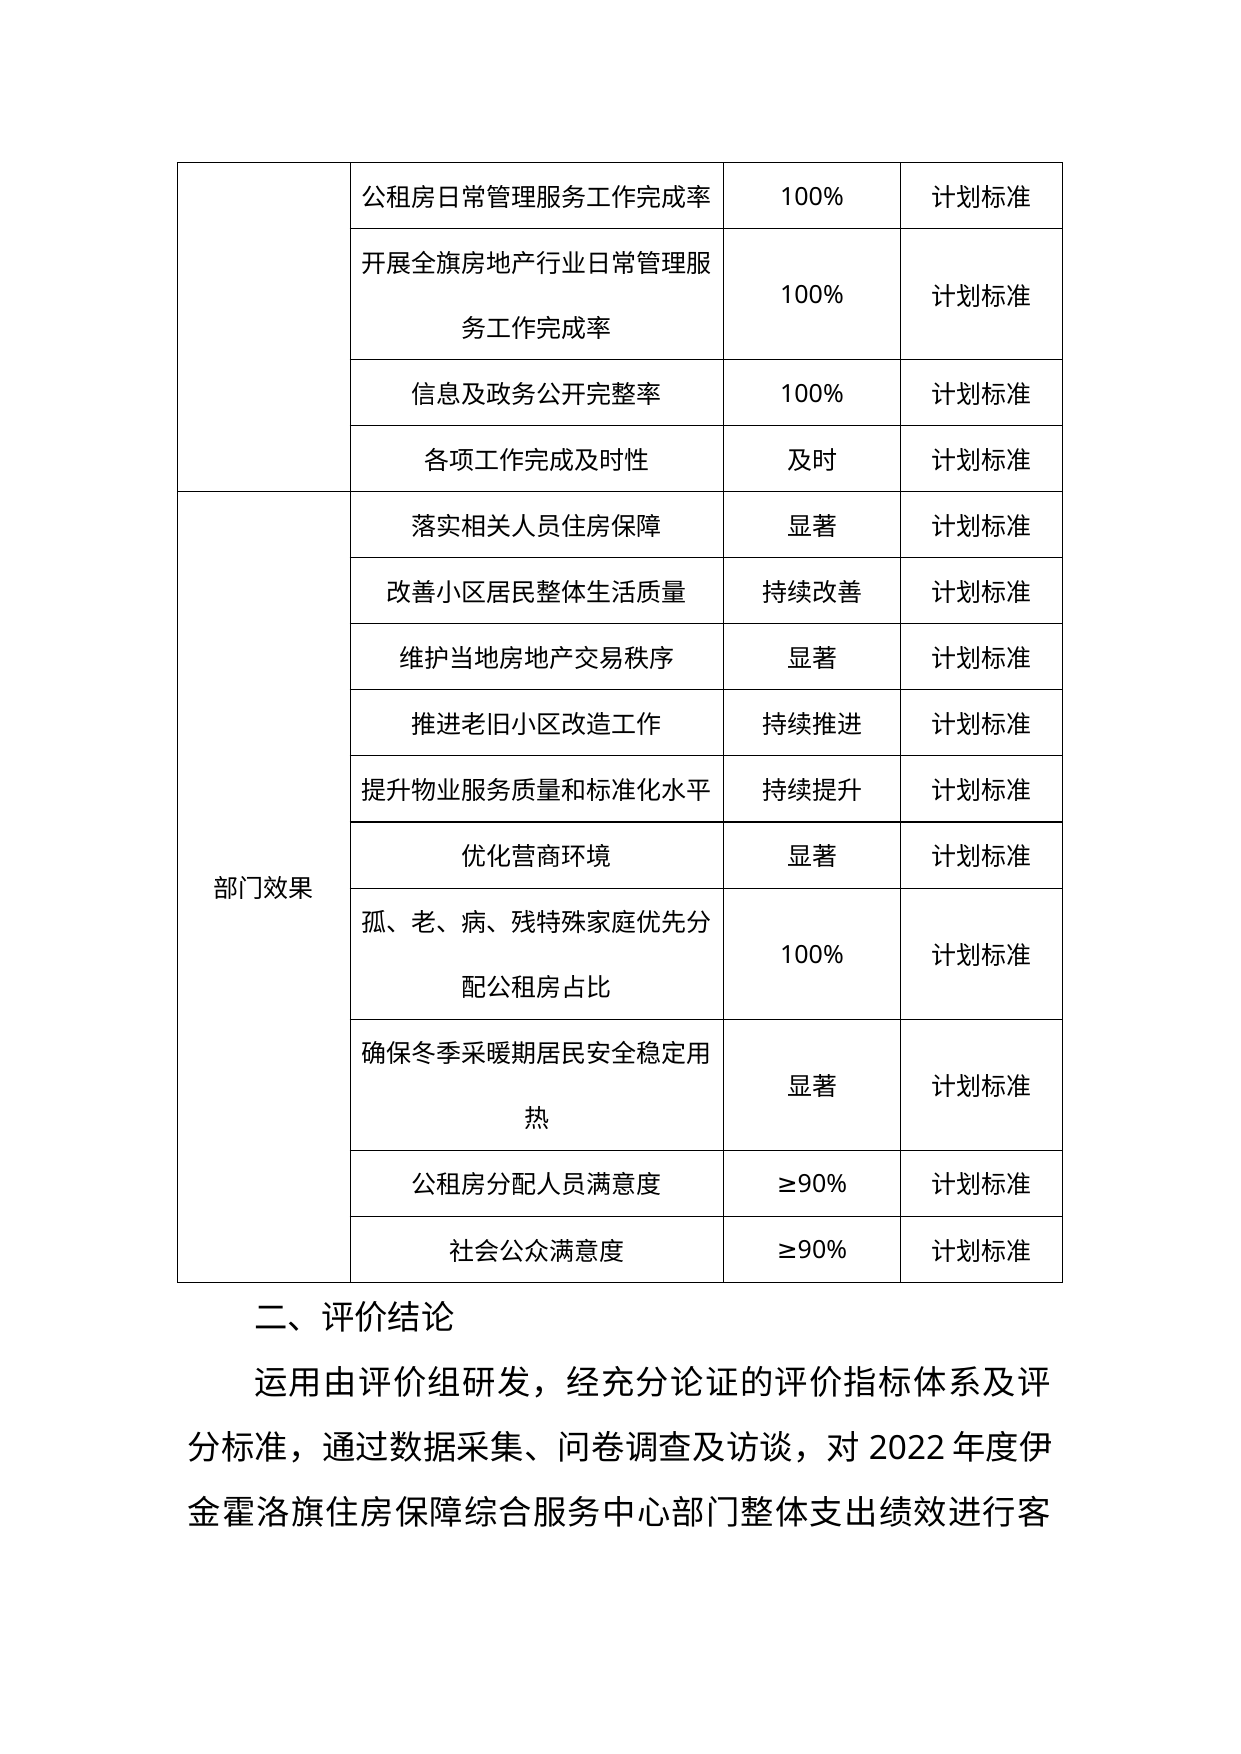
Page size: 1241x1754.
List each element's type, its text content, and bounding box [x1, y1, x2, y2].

table_cell 显著 [724, 823, 900, 887]
table_cell 100% [724, 360, 900, 425]
table_cell 100% [724, 163, 900, 228]
table_cell 持续推进 [724, 690, 900, 755]
table_cell 持续提升 [724, 756, 900, 821]
table_cell 显著 [724, 624, 900, 689]
table_cell 孤、老、病、残特殊家庭优先分配公租房占比 [351, 889, 723, 1018]
table_cell 计划标准 [901, 426, 1062, 491]
table_cell ≥90% [724, 1217, 900, 1282]
table_cell 100% [724, 229, 900, 359]
table_cell 计划标准 [901, 756, 1062, 821]
table_cell 开展全旗房地产行业日常管理服务工作完成率 [351, 229, 723, 359]
table_cell 计划标准 [901, 229, 1062, 359]
table_cell 各项工作完成及时性 [351, 426, 723, 491]
table_cell 部门效果 [178, 492, 350, 1282]
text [187, 1348, 1053, 1543]
table_cell 确保冬季采暖期居民安全稳定用热 [351, 1020, 723, 1149]
table_cell 计划标准 [901, 624, 1062, 689]
table_cell 计划标准 [901, 360, 1062, 425]
table_cell 计划标准 [901, 823, 1062, 887]
table_cell 公租房日常管理服务工作完成率 [351, 163, 723, 228]
table_cell 改善小区居民整体生活质量 [351, 558, 723, 623]
table_cell 计划标准 [901, 1020, 1062, 1149]
table_cell 计划标准 [901, 1217, 1062, 1282]
table_cell 社会公众满意度 [351, 1217, 723, 1282]
table_cell 计划标准 [901, 558, 1062, 623]
text 二、评价结论 [187, 1283, 1053, 1348]
table_cell 计划标准 [901, 1151, 1062, 1216]
table_cell 优化营商环境 [351, 823, 723, 887]
table_cell 持续改善 [724, 558, 900, 623]
table_cell 提升物业服务质量和标准化水平 [351, 756, 723, 821]
table_cell 计划标准 [901, 492, 1062, 557]
table_cell ≥90% [724, 1151, 900, 1216]
table_cell 推进老旧小区改造工作 [351, 690, 723, 755]
table_cell 计划标准 [901, 690, 1062, 755]
table_cell 及时 [724, 426, 900, 491]
table_cell 计划标准 [901, 889, 1062, 1018]
table_cell 落实相关人员住房保障 [351, 492, 723, 557]
table_cell 公租房分配人员满意度 [351, 1151, 723, 1216]
table_cell 维护当地房地产交易秩序 [351, 624, 723, 689]
table_cell 显著 [724, 492, 900, 557]
table_cell 信息及政务公开完整率 [351, 360, 723, 425]
table_cell 100% [724, 889, 900, 1018]
table_cell 计划标准 [901, 163, 1062, 228]
table_cell 显著 [724, 1020, 900, 1149]
